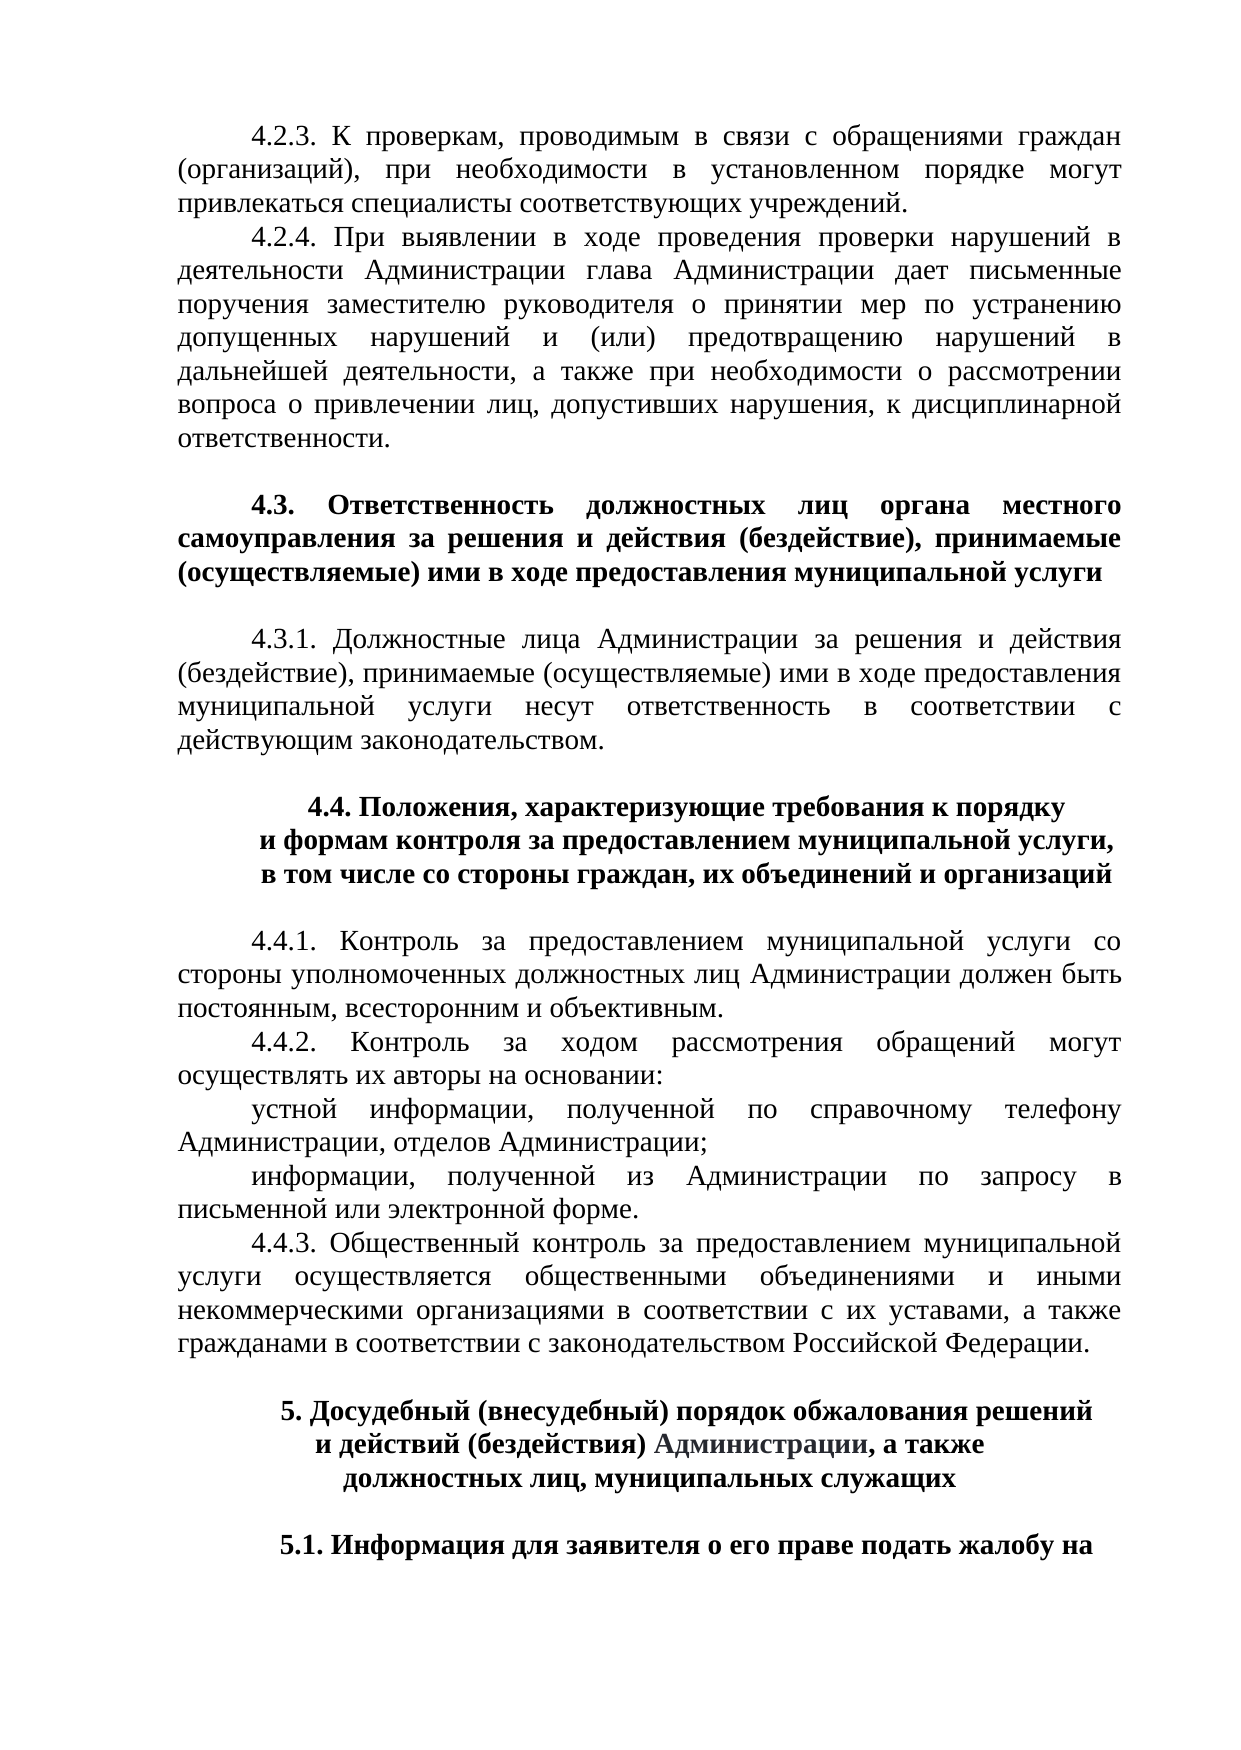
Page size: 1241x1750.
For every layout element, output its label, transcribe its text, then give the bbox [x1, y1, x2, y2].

text 4.4.2. Контроль за ходом рассмотрения обращений могут осуществлять их авторы на основании: [177, 1024, 1122, 1091]
subtitle и формам контроля за предоставлением муниципальной услуги, [177, 822, 1122, 856]
text 4.4.1. Контроль за предоставлением муниципальной услуги со стороны уполномоченных должностных лиц Администрации должен быть постоянным, всесторонним и объективным. [177, 923, 1122, 1024]
text 4.2.3. К проверкам, проводимым в связи с обращениями граждан (организаций), при необходимости в установленном порядке могут привлекаться специалисты соответствующих учреждений. [177, 118, 1122, 219]
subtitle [177, 1527, 1122, 1560]
subtitle 4.4. Положения, характеризующие требования к порядку [177, 789, 1122, 822]
text устной информации, полученной по справочному телефону Администрации, отделов Администрации; [177, 1091, 1122, 1158]
subtitle 5. Досудебный (внесудебный) порядок обжалования решений и действий (бездействия) Администрации, а также должностных лиц, муниципальных служащих [177, 1393, 1122, 1493]
text информации, полученной из Администрации по запросу в письменной или электронной форме. [177, 1158, 1122, 1225]
subtitle в том числе со стороны граждан, их объединений и организаций [177, 856, 1122, 889]
text 4.4.3. Общественный контроль за предоставлением муниципальной услуги осуществляется общественными объединениями и иными некоммерческими организациями в соответствии с их уставами, а также гражданами в соответствии с законодательством Российской Федерации. [177, 1225, 1122, 1359]
text 4.2.4. При выявлении в ходе проведения проверки нарушений в деятельности Администрации глава Администрации дает письменные поручения заместителю руководителя о принятии мер по устранению допущенных нарушений и (или) предотвращению нарушений в дальнейшей деятельности, а также при необходимости о рассмотрении вопроса о привлечении лиц, допустивших нарушения, к дисциплинарной ответственности. [177, 219, 1122, 453]
text 4.3.1. Должностные лица Администрации за решения и действия (бездействие), принимаемые (осуществляемые) ими в ходе предоставления муниципальной услуги несут ответственность в соответствии с действующим законодательством. [177, 621, 1122, 755]
subtitle 4.3. Ответственность должностных лиц органа местного самоуправления за решения и действия (бездействие), принимаемые (осуществляемые) ими в ходе предоставления муниципальной услуги [177, 487, 1122, 588]
